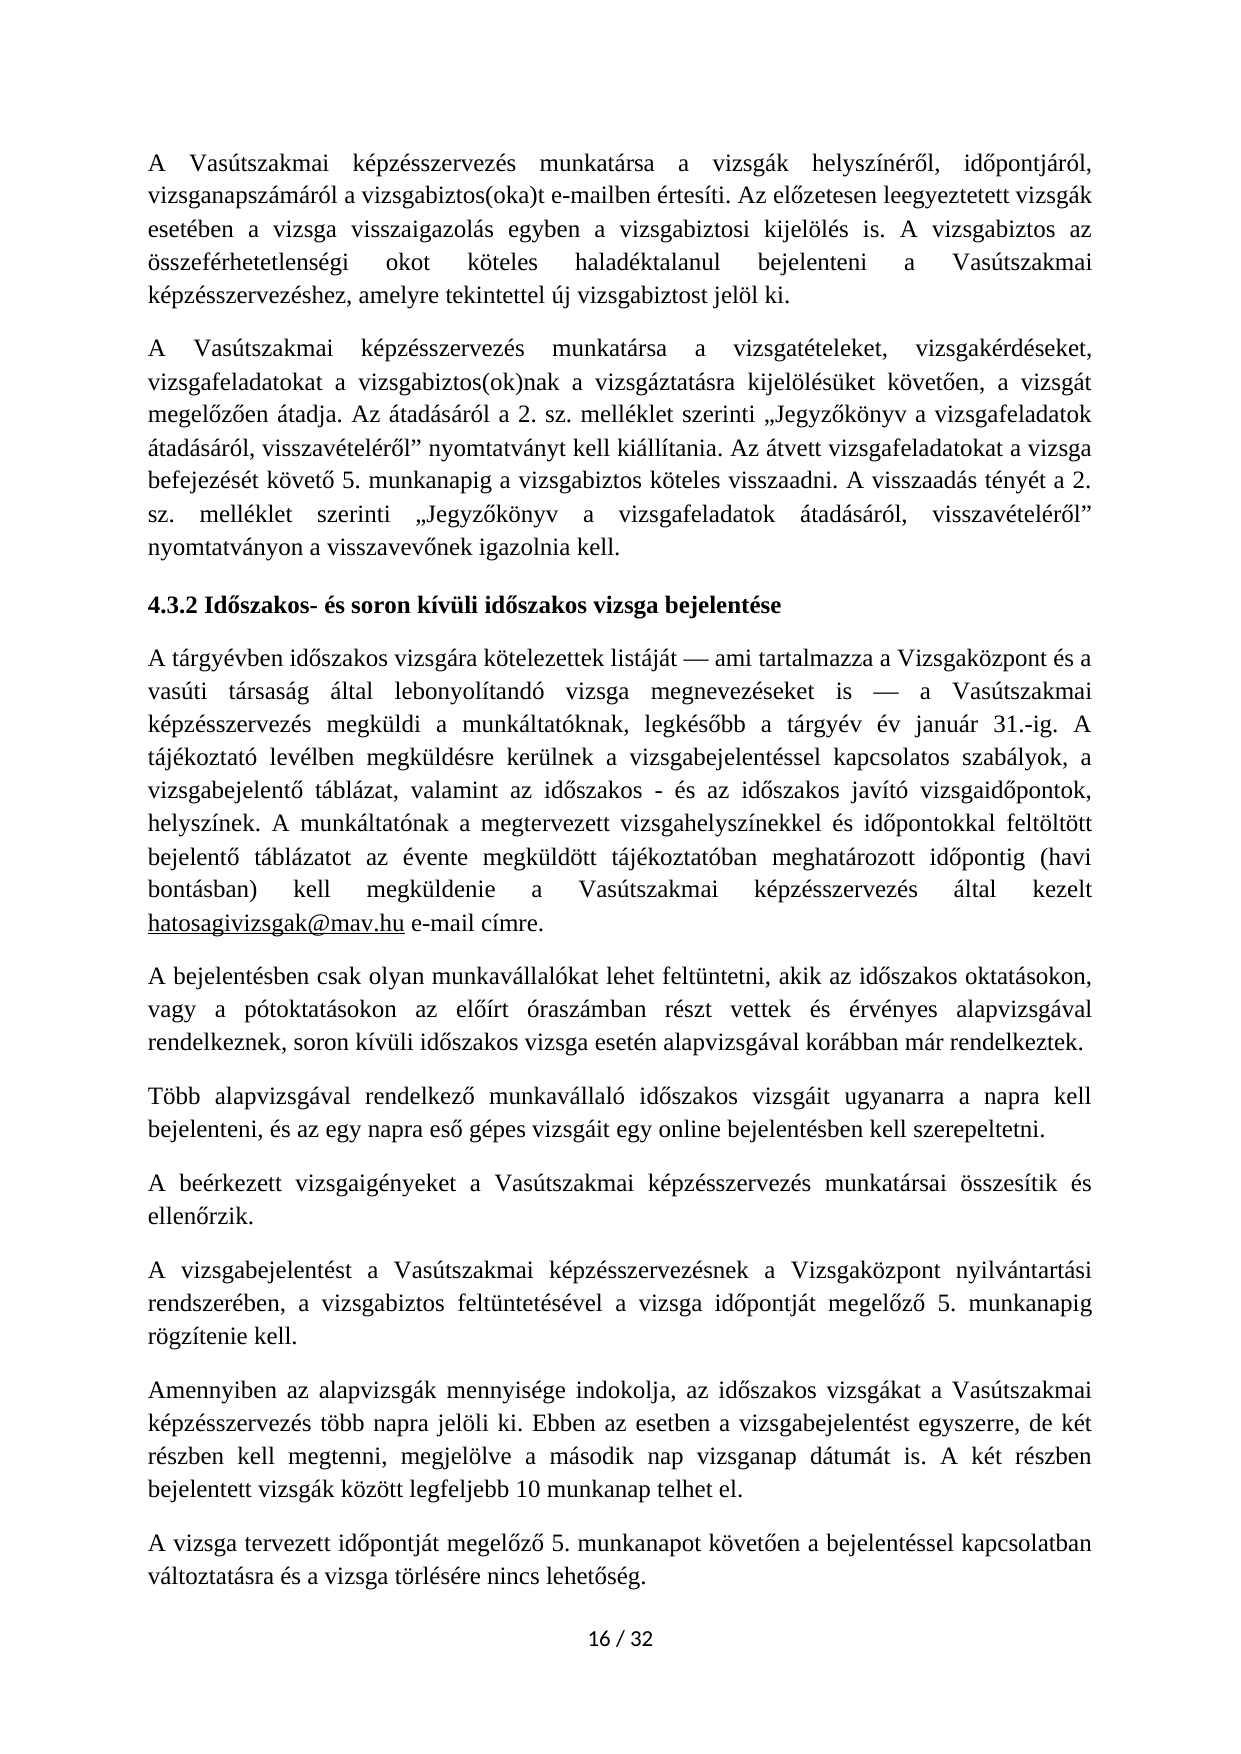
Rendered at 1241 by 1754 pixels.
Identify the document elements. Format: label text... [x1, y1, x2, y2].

text Több alapvizsgával rendelkező munkavállaló időszakos vizsgáit ugyanarra a napra kell bejelenteni, és az egy napra eső gépes vizsgáit egy online bejelentésben kell szerepeltetni. [148, 1081, 1093, 1143]
text A beérkezett vizsgaigényeket a Vasútszakmai képzésszervezés munkatársai összesítik és ellenőrzik. [148, 1168, 1093, 1230]
text A tárgyévben időszakos vizsgára kötelezettek listáját — ami tartalmazza a Vizsgaközpont és a vasúti társaság által lebonyolítandó vizsga megnevezéseket is — a Vasútszakmai képzésszervezés megküldi a munkáltatóknak, legkésőbb a tárgyév év január 31.-ig. A tájékoztató levélben megküldésre kerülnek a vizsgabejelentéssel kapcsolatos szabályok, a vizsgabejelentő táblázat, valamint az időszakos - és az időszakos javító vizsgaidőpontok, helyszínek. A munkáltatónak a megtervezett vizsgahelyszínekkel és időpontokkal feltöltött bejelentő táblázatot az évente megküldött tájékoztatóban meghatározott időpontig (havi bontásban) kell megküldenie a Vasútszakmai képzésszervezés által kezelt hatosagivizsgak@mav.hu e-mail címre. [148, 643, 1093, 936]
text A Vasútszakmai képzésszervezés munkatársa a vizsgatételeket, vizsgakérdéseket, vizsgafeladatokat a vizsgabiztos(ok)nak a vizsgáztatásra kijelölésüket követően, a vizsgát megelőzően átadja. Az átadásáról a 2. sz. melléklet szerinti „Jegyzőkönyv a vizsgafeladatok átadásáról, visszavételéről” nyomtatványt kell kiállítania. Az átvett vizsgafeladatokat a vizsga befejezését követő 5. munkanapig a vizsgabiztos köteles visszaadni. A visszaadás tényét a 2. sz. melléklet szerinti „Jegyzőkönyv a vizsgafeladatok átadásáról, visszavételéről” nyomtatványon a visszavevőnek igazolnia kell. [148, 333, 1093, 560]
text A Vasútszakmai képzésszervezés munkatársa a vizsgák helyszínéről, időpontjáról, vizsganapszámáról a vizsgabiztos(oka)t e-mailben értesíti. Az előzetesen leegyeztetett vizsgák esetében a vizsga visszaigazolás egyben a vizsgabiztosi kijelölés is. A vizsgabiztos az összeférhetetlenségi okot köteles haladéktalanul bejelenteni a Vasútszakmai képzésszervezéshez, amelyre tekintettel új vizsgabiztost jelöl ki. [148, 148, 1093, 308]
text A vizsgabejelentést a Vasútszakmai képzésszervezésnek a Vizsgaközpont nyilvántartási rendszerében, a vizsgabiztos feltüntetésével a vizsga időpontját megelőző 5. munkanapig rögzítenie kell. [148, 1255, 1093, 1350]
text Amennyiben az alapvizsgák mennyisége indokolja, az időszakos vizsgákat a Vasútszakmai képzésszervezés több napra jelöli ki. Ebben az esetben a vizsgabejelentést egyszerre, de két részben kell megtenni, megjelölve a második nap vizsganap dátumát is. A két részben bejelentett vizsgák között legfeljebb 10 munkanap telhet el. [148, 1375, 1093, 1503]
text A bejelentésben csak olyan munkavállalókat lehet feltüntetni, akik az időszakos oktatásokon, vagy a pótoktatásokon az előírt óraszámban részt vettek és érvényes alapvizsgával rendelkeznek, soron kívüli időszakos vizsga esetén alapvizsgával korábban már rendelkeztek. [148, 961, 1093, 1056]
subtitle 4.3.2 Időszakos- és soron kívüli időszakos vizsga bejelentése [148, 590, 1093, 618]
text A vizsga tervezett időpontját megelőző 5. munkanapot követően a bejelentéssel kapcsolatban változtatásra és a vizsga törlésére nincs lehetőség. [148, 1528, 1093, 1590]
